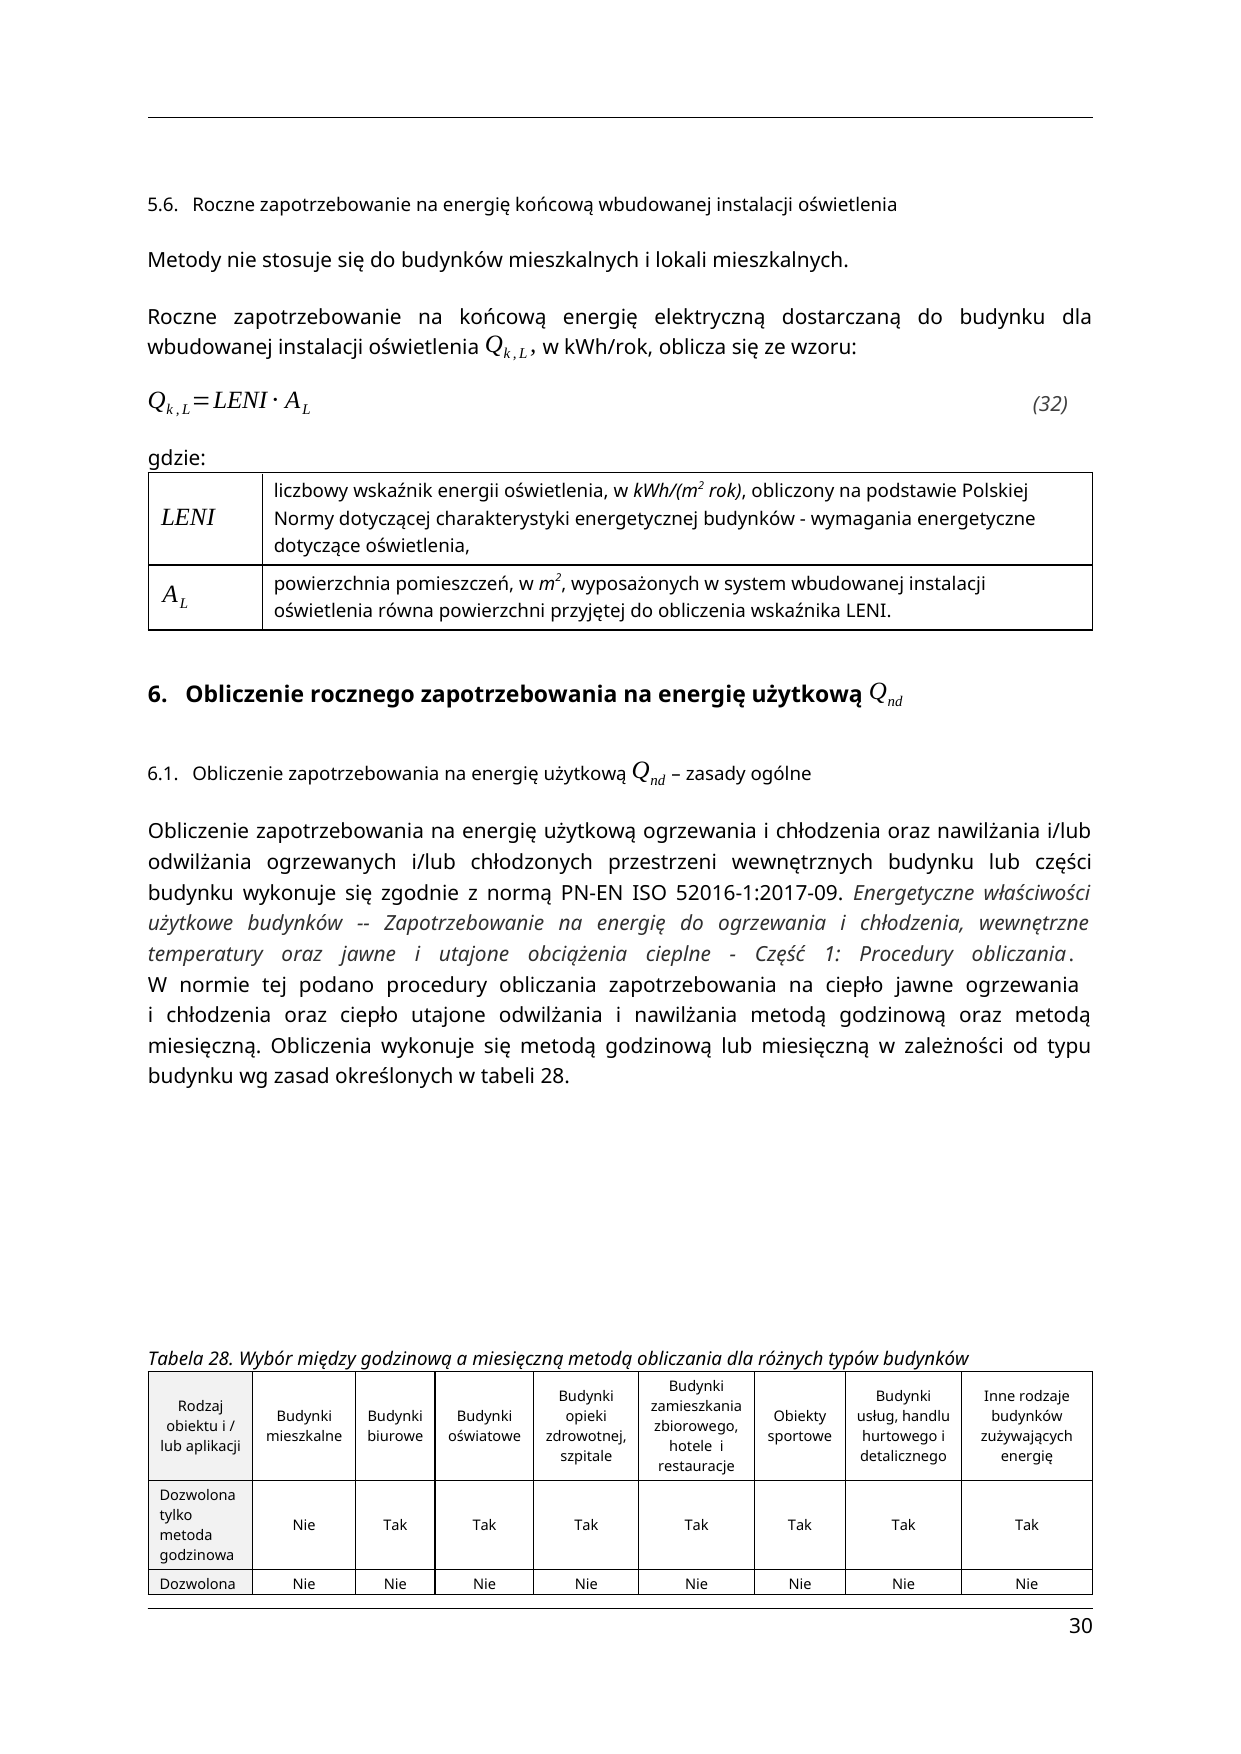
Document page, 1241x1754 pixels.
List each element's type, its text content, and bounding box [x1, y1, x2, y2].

table_cell Nie [356, 1570, 434, 1594]
table_header liczbowy wskaźnik energii oświetlenia, w kWh/(m2 rok), obliczony na podstawie Polskiej Normy dotyczącej charakterystyki energetycznej budynków - wymagania energetyczne dotyczące oświetlenia, [263, 473, 1092, 564]
table_header Budynki zamieszkania zbiorowego, hotele i restauracje [639, 1372, 754, 1480]
table_header [149, 473, 262, 564]
table_header Budynki opieki zdrowotnej, szpitale [534, 1372, 638, 1480]
table_cell Nie [253, 1481, 355, 1569]
table_cell Nie [534, 1570, 638, 1594]
table_cell Dozwolona tylko metoda godzinowa [149, 1481, 252, 1569]
list Obliczenie rocznego zapotrzebowania na energię użytkową [148, 678, 1093, 709]
table_header Budynki usług, handlu hurtowego i detalicznego [846, 1372, 961, 1480]
table_cell powierzchnia pomieszczeń, w m2, wyposażonych w system wbudowanej instalacji oświetlenia równa powierzchni przyjętej do obliczenia wskaźnika LENI. [263, 566, 1092, 629]
table_cell Tak [436, 1481, 533, 1569]
table_header Budynki biurowe [356, 1372, 434, 1480]
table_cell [149, 1570, 252, 1594]
text Roczne zapotrzebowanie na końcową energię elektryczną dostarczaną do budynku dla wbudowanej instalacji oświetlenia w kWh/rok, oblicza się ze wzoru: [147, 302, 1093, 362]
table_header Rodzaj obiektu i / lub aplikacji [149, 1372, 252, 1480]
table_cell Tak [755, 1481, 845, 1569]
table_cell Nie [755, 1570, 845, 1594]
list Obliczenie zapotrzebowania na energię użytkową – zasady ogólne [147, 757, 1093, 788]
table_cell Tak [846, 1481, 961, 1569]
text gdzie: [148, 443, 1093, 472]
table_header Obiekty sportowe [755, 1372, 845, 1480]
table_cell [149, 566, 262, 629]
table_cell Nie [846, 1570, 961, 1594]
text Obliczenie zapotrzebowania na energię użytkową ogrzewania i chłodzenia oraz nawilżania i/lub odwilżania ogrzewanych i/lub chłodzonych przestrzeni wewnętrznych budynku lub części budynku wykonuje się zgodnie z normą PN-EN ISO 52016-1:2017-09. Energetyczne właściwości użytkowe budynków -- Zapotrzebowanie na energię do ogrzewania i chłodzenia, wewnętrzne temperatury oraz jawne i utajone obciążenia cieplne - Część 1: Procedury obliczania. W normie tej podano procedury obliczania zapotrzebowania na ciepło jawne ogrzewania i chłodzenia oraz ciepło utajone odwilżania i nawilżania metodą godzinową oraz metodą miesięczną. Obliczenia wykonuje się metodą godzinową lub miesięczną w zależności od typu budynku wg zasad określonych w tabeli 28. [148, 817, 1093, 1090]
table_cell Nie [436, 1570, 533, 1594]
table_cell Nie [253, 1570, 355, 1594]
text Metody nie stosuje się do budynków mieszkalnych i lokali mieszkalnych. [147, 245, 1093, 274]
table_cell Tak [962, 1481, 1092, 1569]
text (32) [148, 387, 1093, 418]
table_cell Tak [534, 1481, 638, 1569]
table_cell Tak [356, 1481, 434, 1569]
text Tabela 28. Wybór między godzinową a miesięczną metodą obliczania dla różnych typów budynków [148, 1345, 1093, 1371]
table_header Budynki oświatowe [436, 1372, 533, 1480]
list Roczne zapotrzebowanie na energię końcową wbudowanej instalacji oświetlenia [147, 191, 1093, 217]
table_cell Tak [639, 1481, 754, 1569]
table_cell Nie [962, 1570, 1092, 1594]
table_header Budynki mieszkalne [253, 1372, 355, 1480]
table_header Inne rodzaje budynków zużywających energię [962, 1372, 1092, 1480]
table_cell Nie [639, 1570, 754, 1594]
